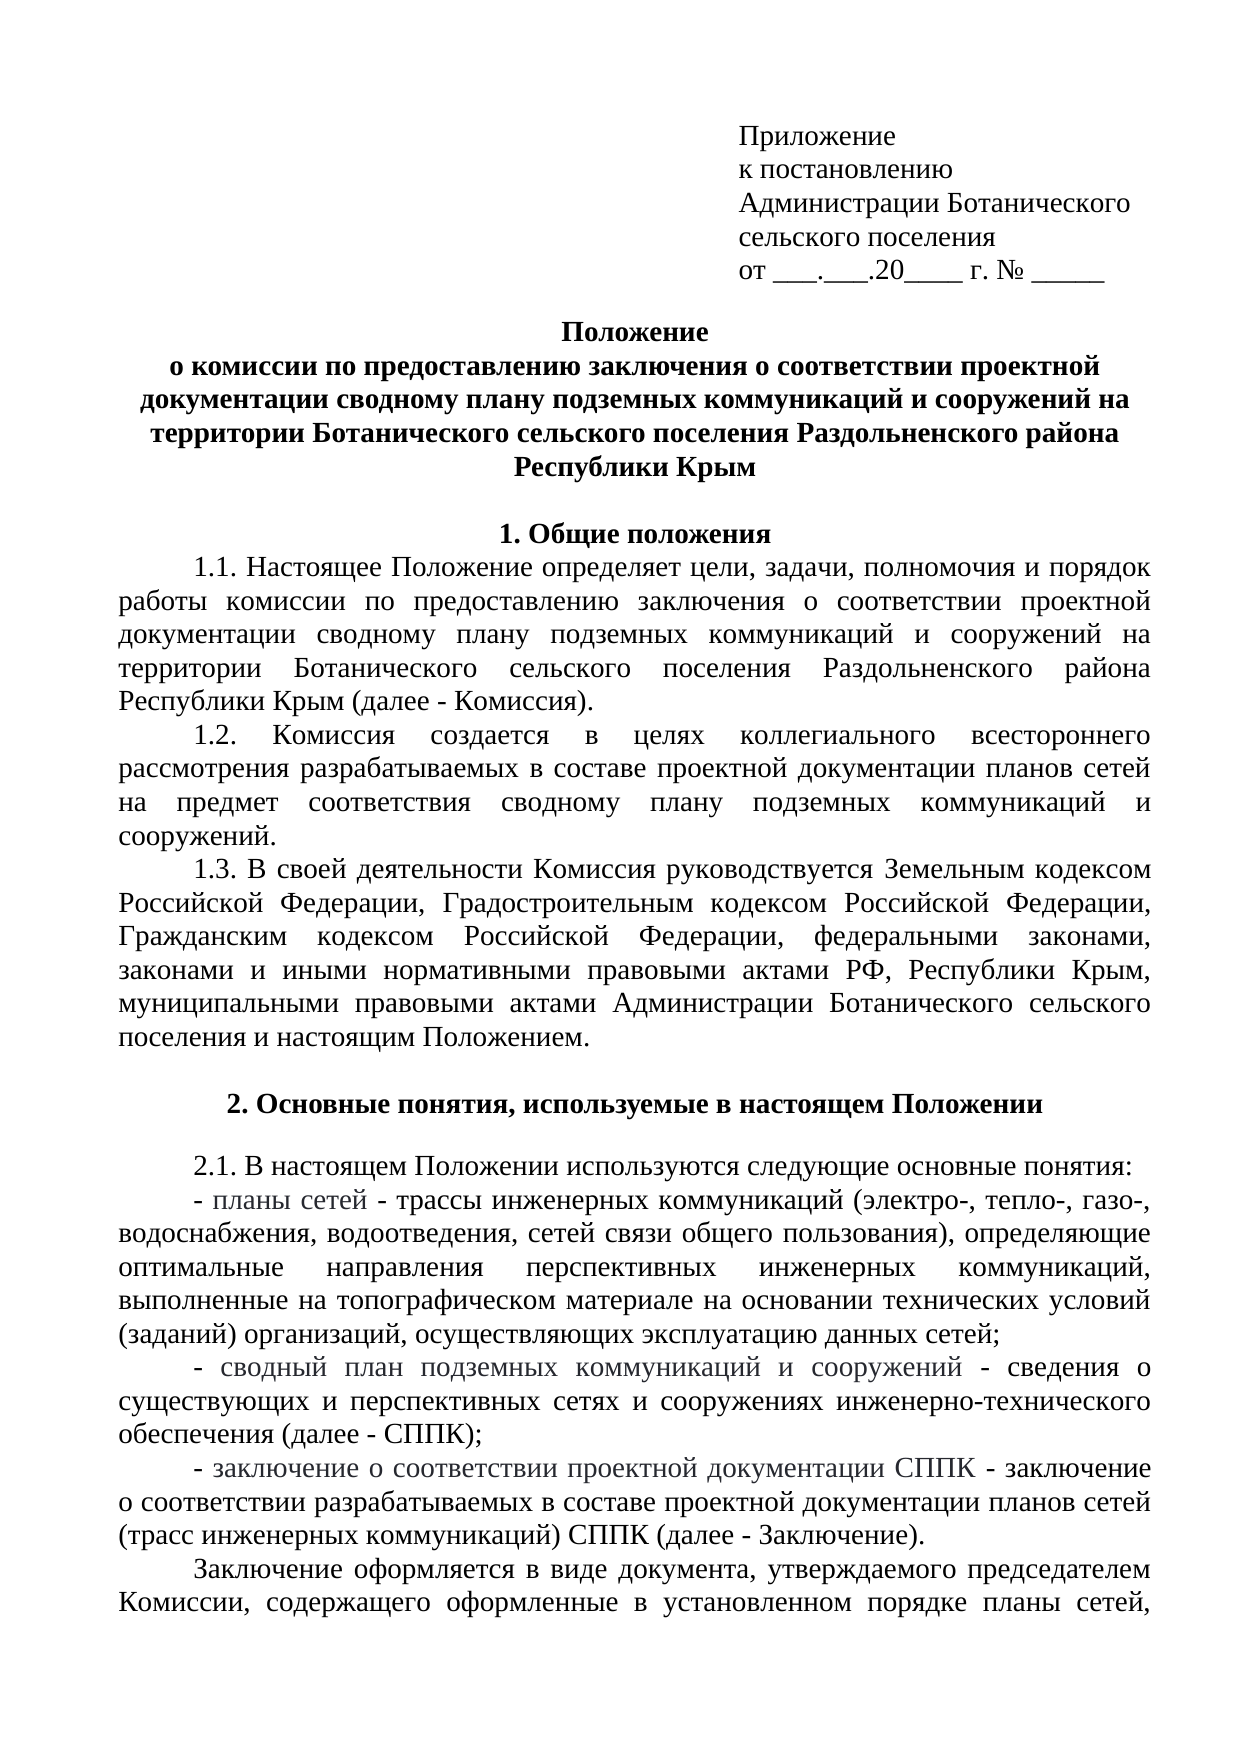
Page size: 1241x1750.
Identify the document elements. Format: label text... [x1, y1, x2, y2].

text 1.3. В своей деятельности Комиссия руководствуется Земельным кодексом Российской Федерации, Градостроительным кодексом Российской Федерации, Гражданским кодексом Российской Федерации, федеральными законами, законами и иными нормативными правовыми актами РФ, Республики Крым, муниципальными правовыми актами Администрации Ботанического сельского поселения и настоящим Положением. [118, 851, 1152, 1052]
text о комиссии по предоставлению заключения о соответствии проектной документации сводному плану подземных коммуникаций и сооружений на территории Ботанического сельского поселения Раздольненского района Республики Крым [118, 348, 1152, 482]
text к постановлению Администрации Ботанического сельского поселения [738, 152, 1152, 252]
text 1. Общие положения [118, 516, 1152, 549]
text Приложение [738, 118, 1152, 152]
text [118, 1551, 1152, 1618]
text 2. Основные понятия, используемые в настоящем Положении [118, 1086, 1152, 1119]
text от ___.___.20____ г. № _____ [738, 252, 1152, 286]
text - заключение о соответствии проектной документации СППК - заключение о соответствии разрабатываемых в составе проектной документации планов сетей (трасс инженерных коммуникаций) СППК (далее - Заключение). [118, 1450, 1152, 1551]
text 1.1. Настоящее Положение определяет цели, задачи, полномочия и порядок работы комиссии по предоставлению заключения о соответствии проектной документации сводному плану подземных коммуникаций и сооружений на территории Ботанического сельского поселения Раздольненского района Республики Крым (далее - Комиссия). [118, 549, 1152, 717]
text 2.1. В настоящем Положении используются следующие основные понятия: [118, 1148, 1152, 1182]
text Положение [118, 314, 1152, 348]
text - планы сетей - трассы инженерных коммуникаций (электро-, тепло-, газо-, водоснабжения, водоотведения, сетей связи общего пользования), определяющие оптимальные направления перспективных инженерных коммуникаций, выполненные на топографическом материале на основании технических условий (заданий) организаций, осуществляющих эксплуатацию данных сетей; [118, 1182, 1152, 1349]
text - сводный план подземных коммуникаций и сооружений - сведения о существующих и перспективных сетях и сооружениях инженерно-технического обеспечения (далее - СППК); [118, 1349, 1152, 1450]
text 1.2. Комиссия создается в целях коллегиального всестороннего рассмотрения разрабатываемых в составе проектной документации планов сетей на предмет соответствия сводному плану подземных коммуникаций и сооружений. [118, 717, 1152, 851]
